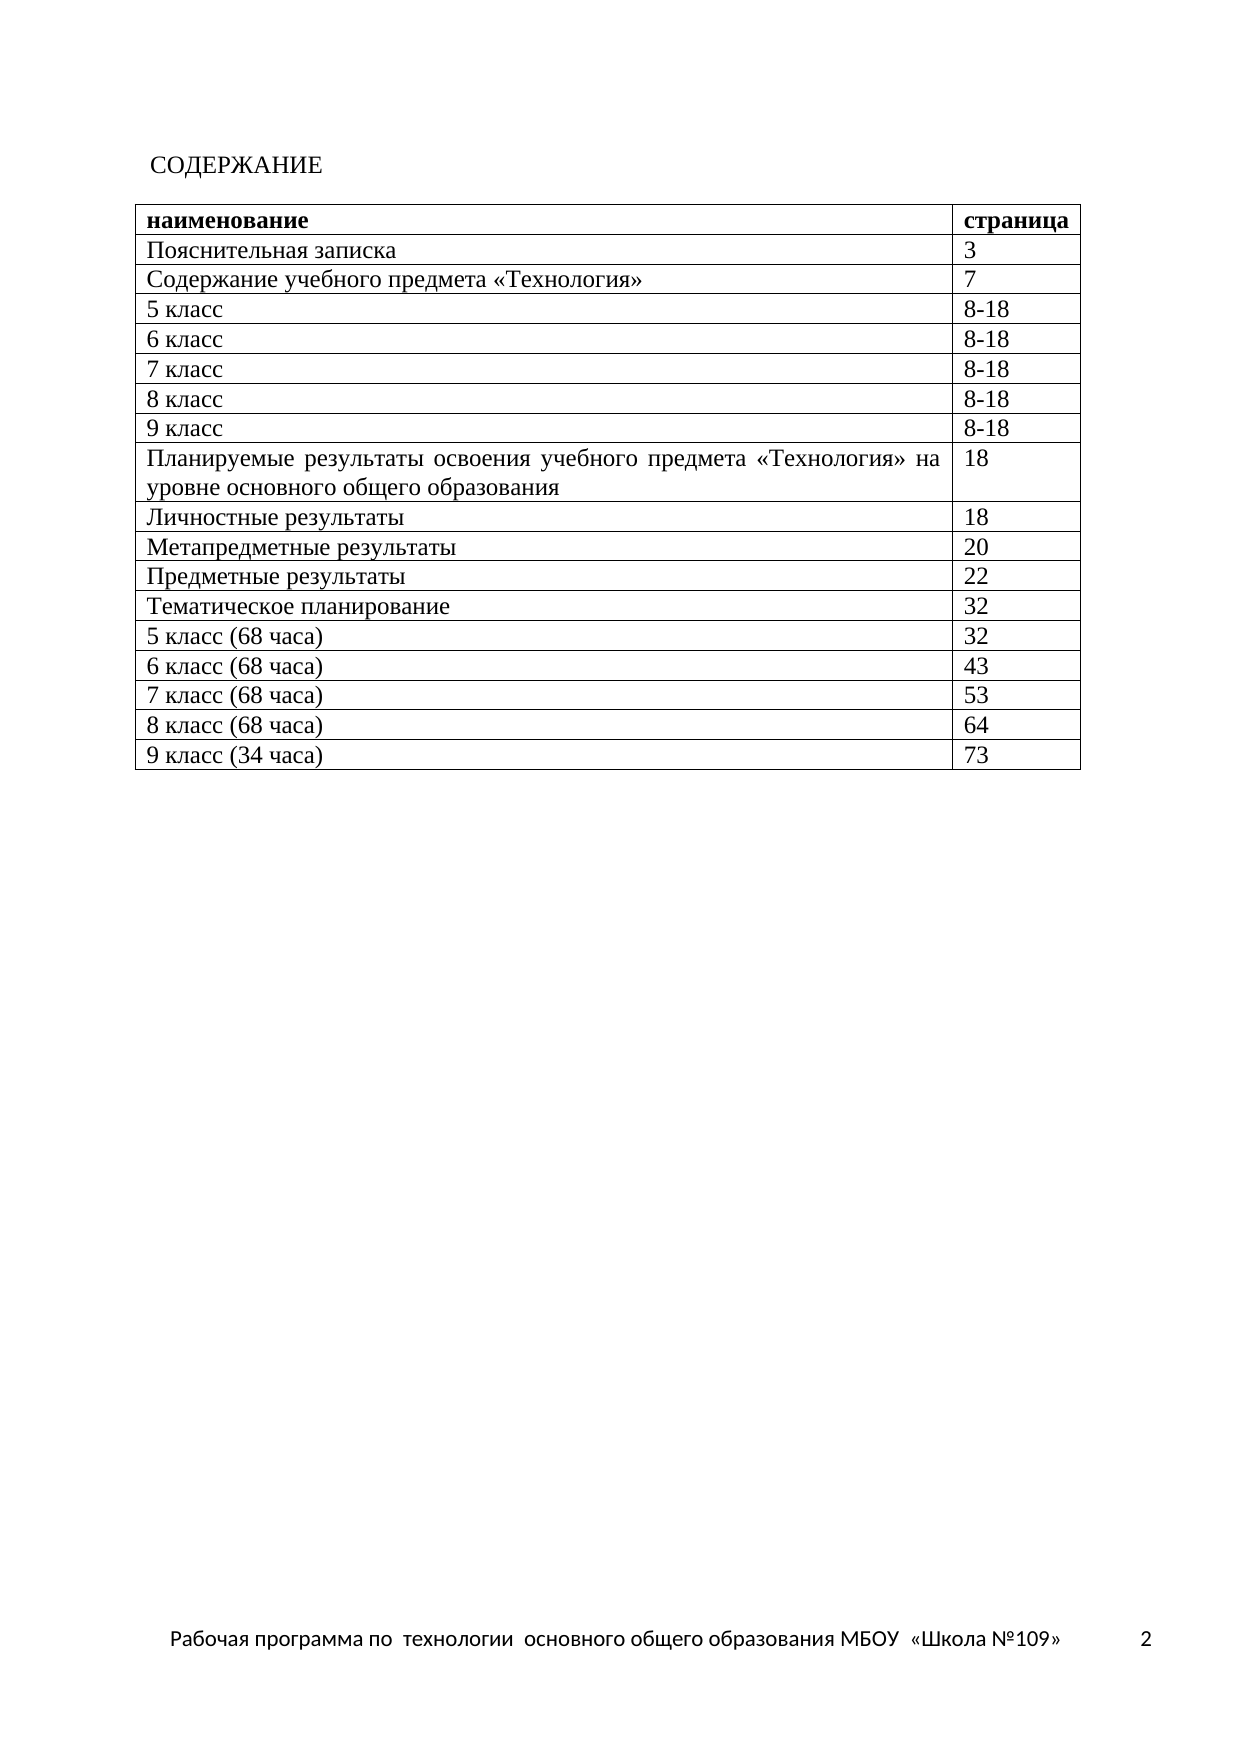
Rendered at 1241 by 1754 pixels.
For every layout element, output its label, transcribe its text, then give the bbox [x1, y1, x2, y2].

table_cell Планируемые результаты освоения учебного предмета «Технология» на уровне основного общего образования [136, 443, 952, 501]
table_cell 7 класс (68 часа) [136, 681, 952, 709]
text СОДЕРЖАНИЕ [150, 150, 1152, 179]
table_cell 32 [953, 591, 1080, 620]
table_cell Метапредметные результаты [136, 532, 952, 560]
table_cell 7 класс [136, 354, 952, 383]
table_cell Личностные результаты [136, 502, 952, 531]
table_cell 8-18 [953, 354, 1080, 383]
table_cell 8 класс [136, 384, 952, 412]
table_cell 8-18 [953, 414, 1080, 442]
table_cell 22 [953, 561, 1080, 590]
table_cell 5 класс [136, 294, 952, 323]
table_cell 53 [953, 681, 1080, 709]
table_cell Предметные результаты [136, 561, 952, 590]
table_header наименование [136, 205, 952, 234]
table_cell Пояснительная записка [136, 235, 952, 263]
table_cell 64 [953, 710, 1080, 739]
table_cell 9 класс [136, 414, 952, 442]
table_cell 8 класс (68 часа) [136, 710, 952, 739]
table_header страница [953, 205, 1080, 234]
table_cell Тематическое планирование [136, 591, 952, 620]
table_cell 43 [953, 651, 1080, 679]
table_cell 9 класс (34 часа) [136, 740, 952, 769]
table_cell 6 класс (68 часа) [136, 651, 952, 679]
table_cell 7 [953, 265, 1080, 293]
table_cell Содержание учебного предмета «Технология» [136, 265, 952, 293]
table_cell 8-18 [953, 384, 1080, 412]
table_cell 6 класс [136, 324, 952, 353]
table_cell 18 [953, 443, 1080, 501]
table_cell 3 [953, 235, 1080, 263]
table_cell 8-18 [953, 294, 1080, 323]
table_cell 5 класс (68 часа) [136, 621, 952, 650]
table_cell 20 [953, 532, 1080, 560]
table_cell 18 [953, 502, 1080, 531]
table_cell 73 [953, 740, 1080, 769]
table_cell 32 [953, 621, 1080, 650]
table_cell 8-18 [953, 324, 1080, 353]
